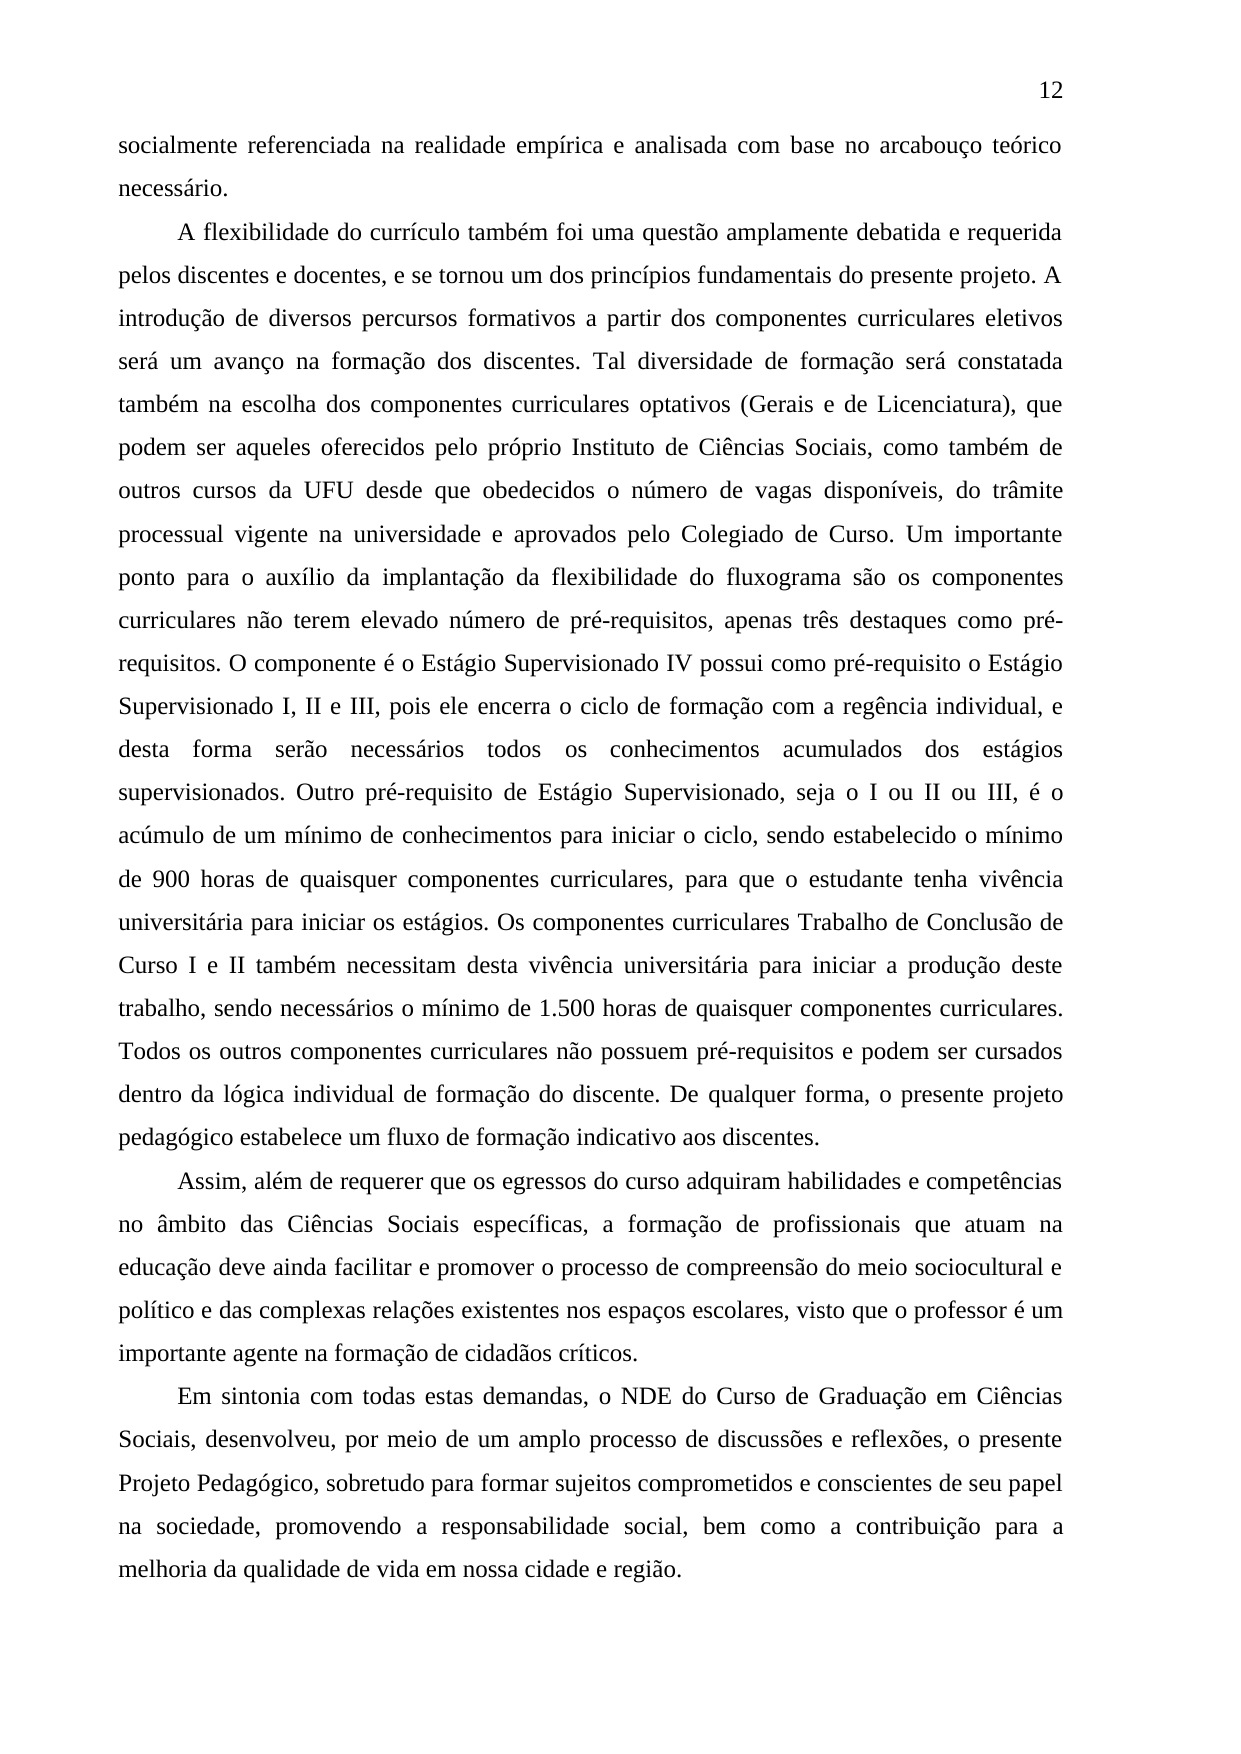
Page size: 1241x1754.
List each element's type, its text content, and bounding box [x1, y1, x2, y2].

text Assim, além de requerer que os egressos do curso adquiram habilidades e competências no âmbito das Ciências Sociais específicas, a formação de profissionais que atuam na educação deve ainda facilitar e promover o processo de compreensão do meio sociocultural e político e das complexas relações existentes nos espaços escolares, visto que o professor é um importante agente na formação de cidadãos críticos. [118, 1166, 1063, 1367]
text Em sintonia com todas estas demandas, o NDE do Curso de Graduação em Ciências Sociais, desenvolveu, por meio de um amplo processo de discussões e reflexões, o presente Projeto Pedagógico, sobretudo para formar sujeitos comprometidos e conscientes de seu papel na sociedade, promovendo a responsabilidade social, bem como a contribuição para a melhoria da qualidade de vida em nossa cidade e região. [118, 1381, 1063, 1583]
text socialmente referenciada na realidade empírica e analisada com base no arcabouço teórico necessário. [118, 130, 1062, 202]
text A flexibilidade do currículo também foi uma questão amplamente debatida e requerida pelos discentes e docentes, e se tornou um dos princípios fundamentais do presente projeto. A introdução de diversos percursos formativos a partir dos componentes curriculares eletivos será um avanço na formação dos discentes. Tal diversidade de formação será constatada também na escolha dos componentes curriculares optativos (Gerais e de Licenciatura), que podem ser aqueles oferecidos pelo próprio Instituto de Ciências Sociais, como também de outros cursos da UFU desde que obedecidos o número de vagas disponíveis, do trâmite processual vigente na universidade e aprovados pelo Colegiado de Curso. Um importante ponto para o auxílio da implantação da flexibilidade do fluxograma são os componentes curriculares não terem elevado número de pré-requisitos, apenas três destaques como pré-requisitos. O componente é o Estágio Supervisionado IV possui como pré-requisito o Estágio Supervisionado I, II e III, pois ele encerra o ciclo de formação com a regência individual, e desta forma serão necessários todos os conhecimentos acumulados dos estágios supervisionados. Outro pré-requisito de Estágio Supervisionado, seja o I ou II ou III, é o acúmulo de um mínimo de conhecimentos para iniciar o ciclo, sendo estabelecido o mínimo de 900 horas de quaisquer componentes curriculares, para que o estudante tenha vivência universitária para iniciar os estágios. Os componentes curriculares Trabalho de Conclusão de Curso I e II também necessitam desta vivência universitária para iniciar a produção deste trabalho, sendo necessários o mínimo de 1.500 horas de quaisquer componentes curriculares. Todos os outros componentes curriculares não possuem pré-requisitos e podem ser cursados dentro da lógica individual de formação do discente. De qualquer forma, o presente projeto pedagógico estabelece um fluxo de formação indicativo aos discentes. [118, 217, 1063, 1151]
